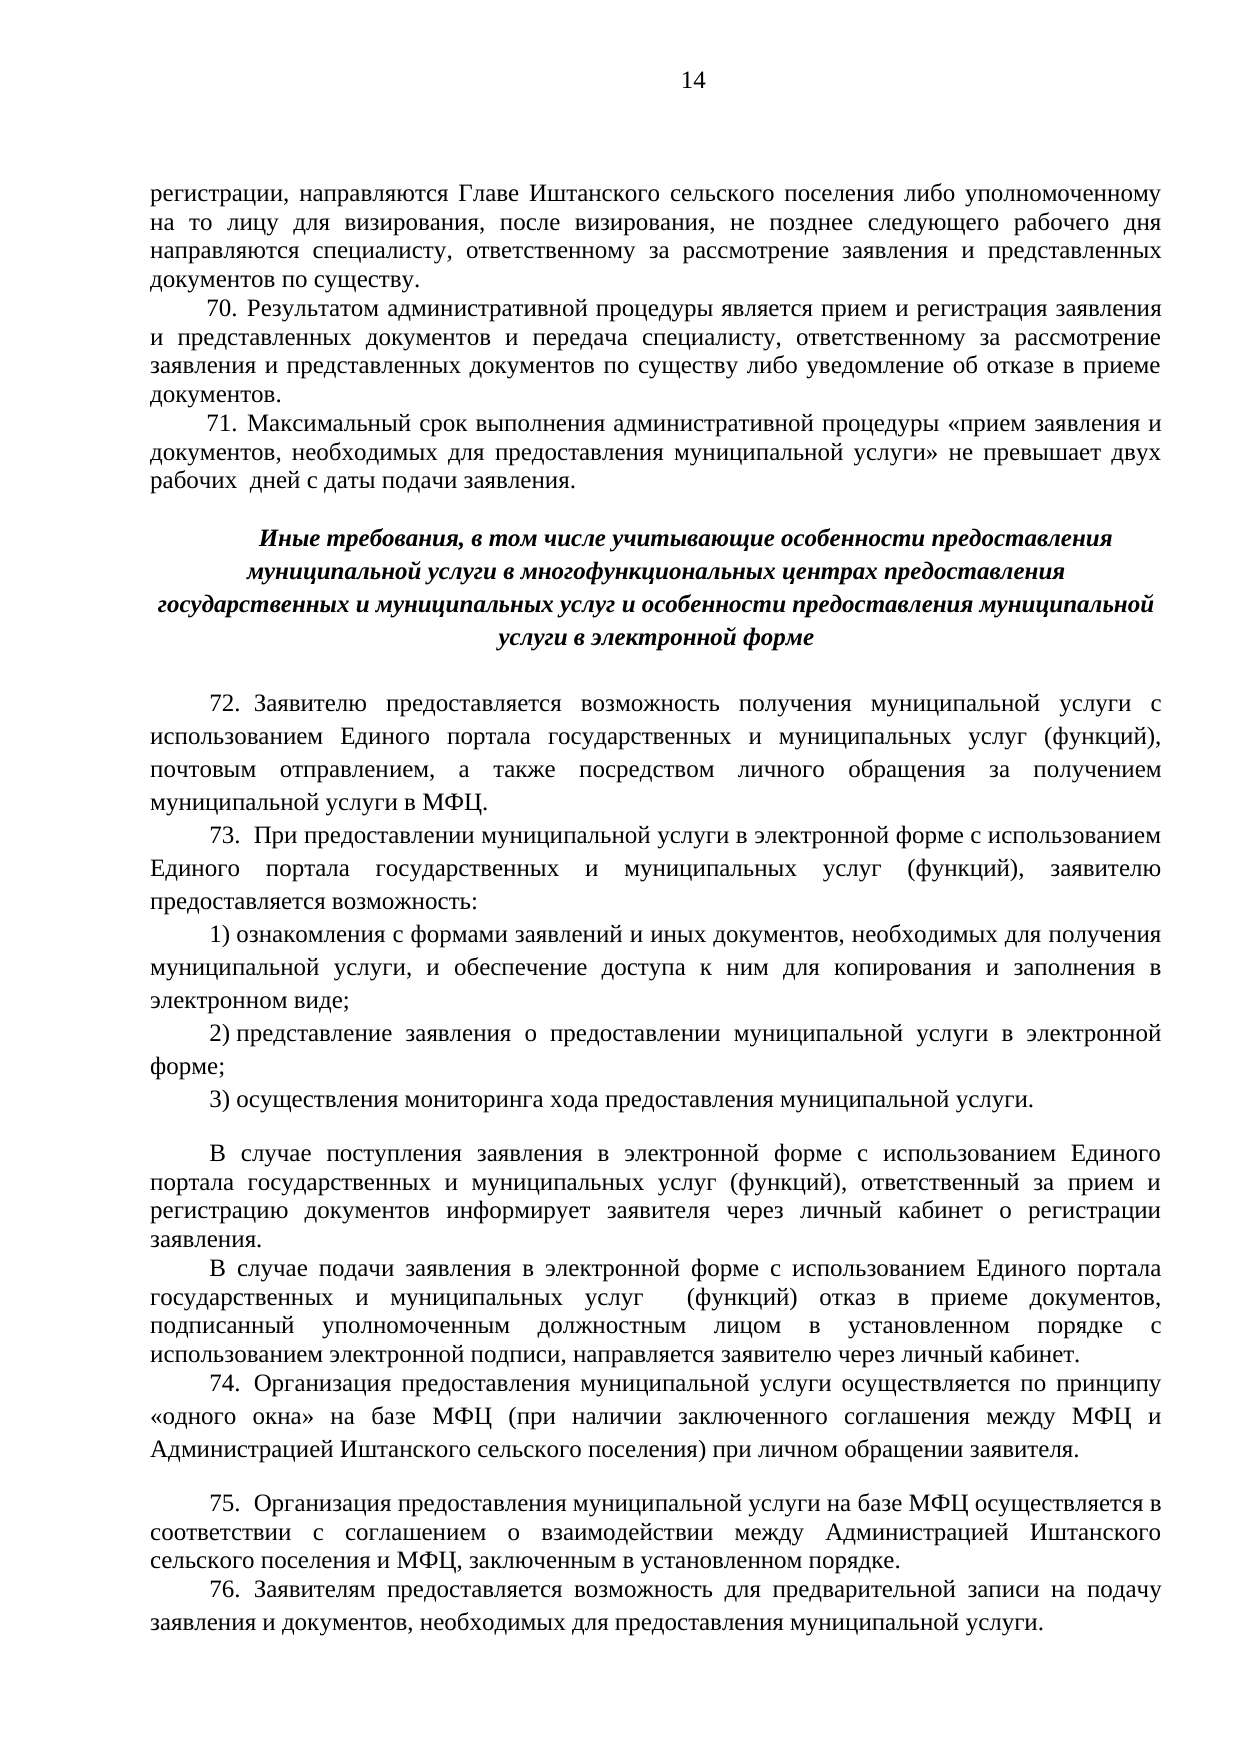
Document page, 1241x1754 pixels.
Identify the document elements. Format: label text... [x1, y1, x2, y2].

list 3) осуществления мониторинга хода предоставления муниципальной услуги. [150, 1084, 1162, 1113]
list Заявителям предоставляется возможность для предварительной записи на подачу заявления и документов, необходимых для предоставления муниципальной услуги. [150, 1574, 1162, 1636]
list Максимальный срок выполнения административной процедуры «прием заявления и документов, необходимых для предоставления муниципальной услуги» не превышает двух рабочих дней с даты подачи заявления. [150, 408, 1162, 494]
list Иные требования, в том числе учитывающие особенности предоставления муниципальной услуги в многофункциональных центрах предоставления государственных и муниципальных услуг и особенности предоставления муниципальной услуги в электронной форме [150, 523, 1162, 651]
list Заявителю предоставляется возможность получения муниципальной услуги с использованием Единого портала государственных и муниципальных услуг (функций), почтовым отправлением, а также посредством личного обращения за получением муниципальной услуги в МФЦ. [150, 688, 1162, 816]
list Организация предоставления муниципальной услуги на базе МФЦ осуществляется в соответствии с соглашением о взаимодействии между Администрацией Иштанского сельского поселения и МФЦ, заключенным в установленном порядке. [150, 1488, 1162, 1574]
list Результатом административной процедуры является прием и регистрация заявления и представленных документов и передача специалисту, ответственному за рассмотрение заявления и представленных документов по существу либо уведомление об отказе в приеме документов. [150, 293, 1162, 408]
list Организация предоставления муниципальной услуги осуществляется по принципу «одного окна» на базе МФЦ (при наличии заключенного соглашения между МФЦ и Администрацией Иштанского сельского поселения) при личном обращении заявителя. [150, 1368, 1162, 1463]
text В случае поступления заявления в электронной форме с использованием Единого портала государственных и муниципальных услуг (функций), ответственный за прием и регистрацию документов информирует заявителя через личный кабинет о регистрации заявления. [150, 1138, 1162, 1253]
list 2) представление заявления о предоставлении муниципальной услуги в электронной форме; [150, 1018, 1162, 1080]
list При предоставлении муниципальной услуги в электронной форме с использованием Единого портала государственных и муниципальных услуг (функций), заявителю предоставляется возможность: [150, 820, 1162, 915]
list 1) ознакомления с формами заявлений и иных документов, необходимых для получения муниципальной услуги, и обеспечение доступа к ним для копирования и заполнения в электронном виде; [150, 919, 1162, 1014]
text В случае подачи заявления в электронной форме с использованием Единого портала государственных и муниципальных услуг (функций) отказ в приеме документов, подписанный уполномоченным должностным лицом в установленном порядке с использованием электронной подписи, направляется заявителю через личный кабинет. [150, 1253, 1162, 1368]
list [150, 178, 1162, 293]
